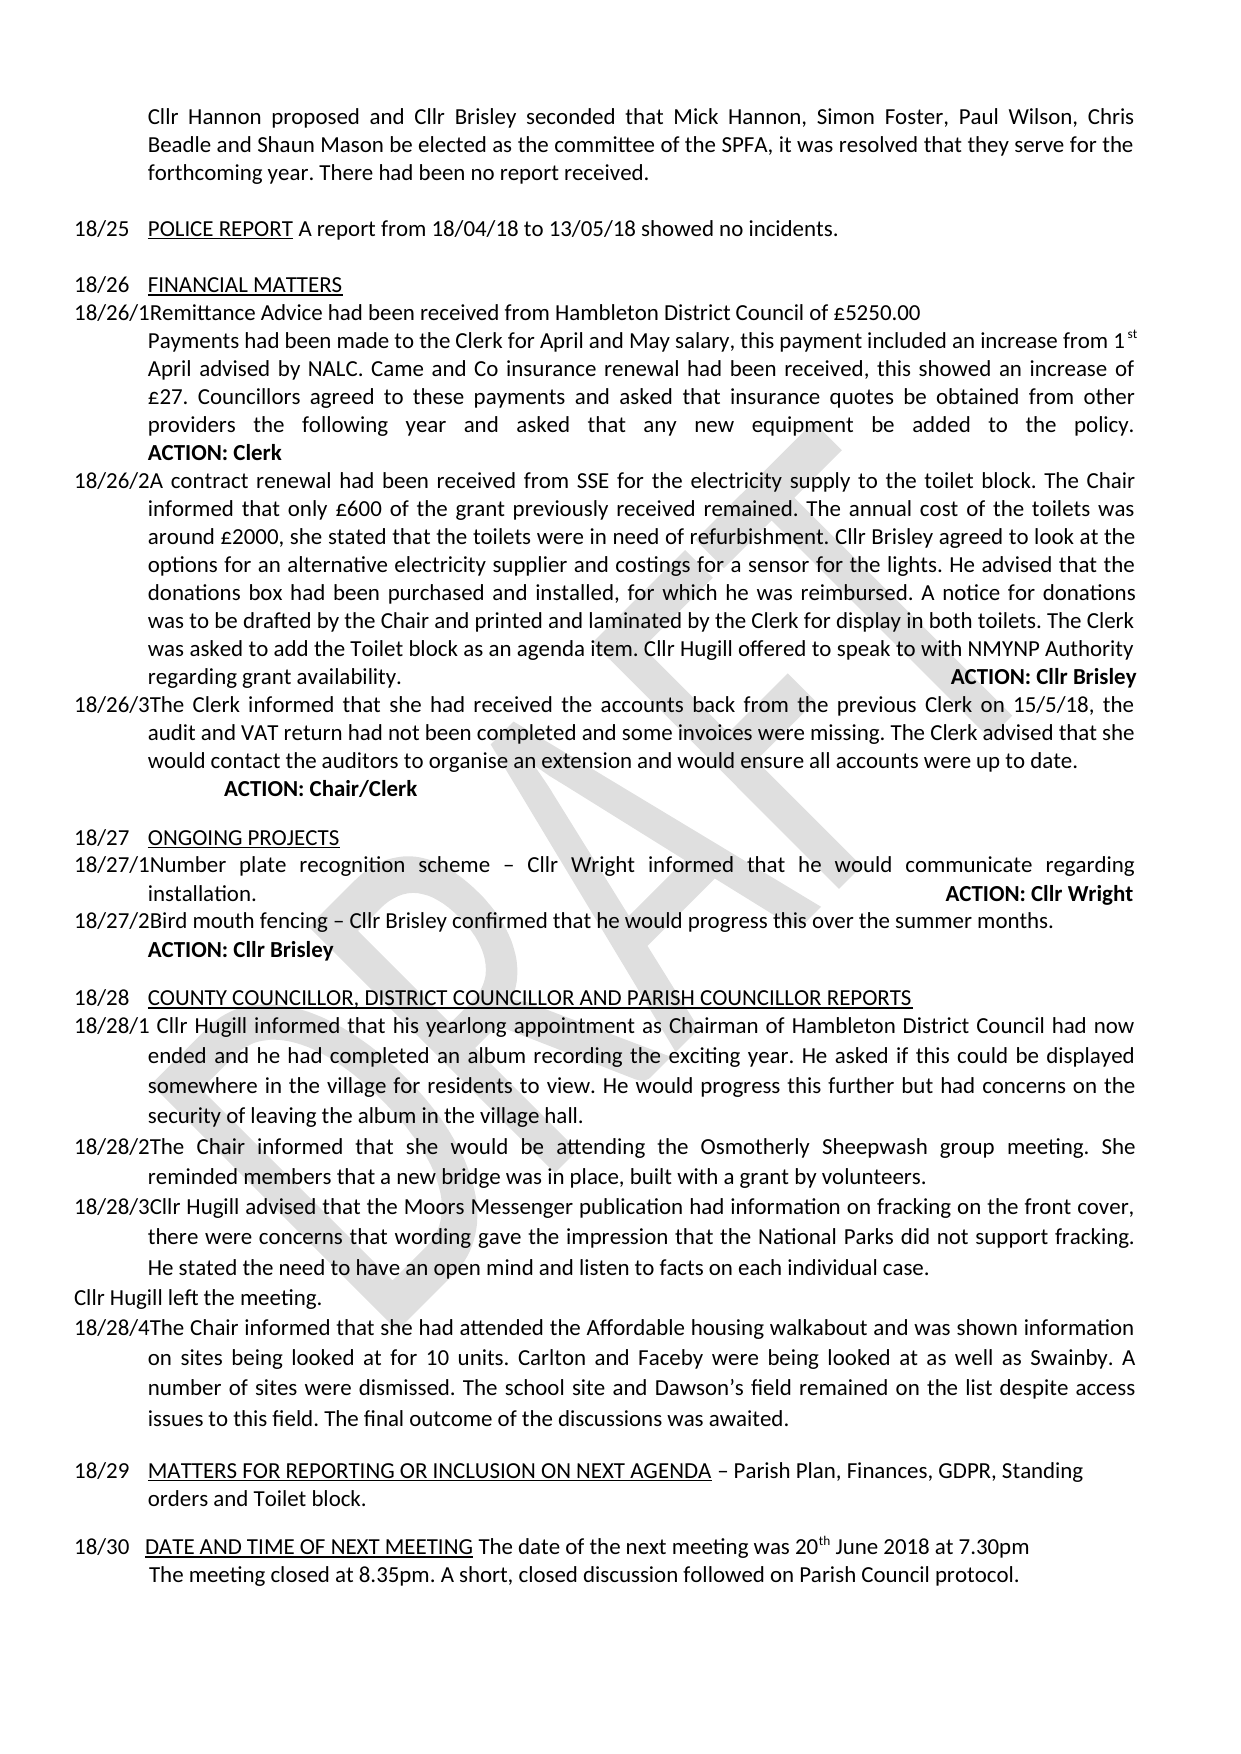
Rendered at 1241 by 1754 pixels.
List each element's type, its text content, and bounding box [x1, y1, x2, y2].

text 18/25 POLICE REPORT A report from 18/04/18 to 13/05/18 showed no incidents. [74, 214, 1137, 242]
text ACTION: Cllr Brisley [74, 935, 1137, 963]
text 18/29 MATTERS FOR REPORTING OR INCLUSION ON NEXT AGENDA – Parish Plan, Finances, GDPR, Standing orders and Toilet block. [74, 1456, 1137, 1512]
text 18/26/1Remittance Advice had been received from Hambleton District Council of £5250.00 [74, 298, 1137, 326]
text Payments had been made to the Clerk for April and May salary, this payment included an increase from 1st April advised by NALC. Came and Co insurance renewal had been received, this showed an increase of £27. Councillors agreed to these payments and asked that insurance quotes be obtained from other providers the following year and asked that any new equipment be added to the policy. ACTION: Clerk [74, 326, 1137, 466]
text 18/28/4The Chair informed that she had attended the Affordable housing walkabout and was shown information on sites being looked at for 10 units. Carlton and Faceby were being looked at as well as Swainby. A number of sites were dismissed. The school site and Dawson’s field remained on the list despite access issues to this field. The final outcome of the discussions was awaited. [74, 1313, 1137, 1432]
text 18/27/1Number plate recognition scheme – Cllr Wright informed that he would communicate regarding installation. ACTION: Cllr Wright [74, 851, 1137, 907]
text 18/27 ONGOING PROJECTS [74, 823, 1137, 851]
text 18/28/3Cllr Hugill advised that the Moors Messenger publication had information on fracking on the front cover, there were concerns that wording gave the impression that the National Parks did not support fracking. He stated the need to have an open mind and listen to facts on each individual case. [74, 1192, 1137, 1281]
text Cllr Hugill left the meeting. [74, 1283, 1137, 1311]
text 18/26 FINANCIAL MATTERS [74, 270, 1137, 298]
text 18/28/1 Cllr Hugill informed that his yearlong appointment as Chairman of Hambleton District Council had now ended and he had completed an album recording the exciting year. He asked if this could be displayed somewhere in the village for residents to view. He would progress this further but had concerns on the security of leaving the album in the village hall. [74, 1011, 1137, 1130]
text 18/30 DATE AND TIME OF NEXT MEETING The date of the next meeting was 20th June 2018 at 7.30pm [74, 1532, 1137, 1560]
text 18/28/2The Chair informed that she would be attending the Osmotherly Sheepwash group meeting. She reminded members that a new bridge was in place, built with a grant by volunteers. [74, 1132, 1137, 1190]
text 18/26/2A contract renewal had been received from SSE for the electricity supply to the toilet block. The Chair informed that only £600 of the grant previously received remained. The annual cost of the toilets was around £2000, she stated that the toilets were in need of refurbishment. Cllr Brisley agreed to look at the options for an alternative electricity supplier and costings for a sensor for the lights. He advised that the donations box had been purchased and installed, for which he was reimbursed. A notice for donations was to be drafted by the Chair and printed and laminated by the Clerk for display in both toilets. The Clerk was asked to add the Toilet block as an agenda item. Cllr Hugill offered to speak to with NMYNP Authority regarding grant availability. ACTION: Cllr Brisley [74, 466, 1137, 690]
text 18/28 COUNTY COUNCILLOR, DISTRICT COUNCILLOR AND PARISH COUNCILLOR REPORTS [74, 983, 1137, 1011]
text The meeting closed at 8.35pm. A short, closed discussion followed on Parish Council protocol. [74, 1560, 1137, 1588]
text 18/27/2Bird mouth fencing – Cllr Brisley confirmed that he would progress this over the summer months. [74, 907, 1137, 935]
text Cllr Hannon proposed and Cllr Brisley seconded that Mick Hannon, Simon Foster, Paul Wilson, Chris Beadle and Shaun Mason be elected as the committee of the SPFA, it was resolved that they serve for the forthcoming year. There had been no report received. [74, 102, 1137, 186]
text 18/26/3The Clerk informed that she had received the accounts back from the previous Clerk on 15/5/18, the audit and VAT return had not been completed and some invoices were missing. The Clerk advised that she would contact the auditors to organise an extension and would ensure all accounts were up to date. ACTION: Chair/Clerk [74, 690, 1137, 802]
